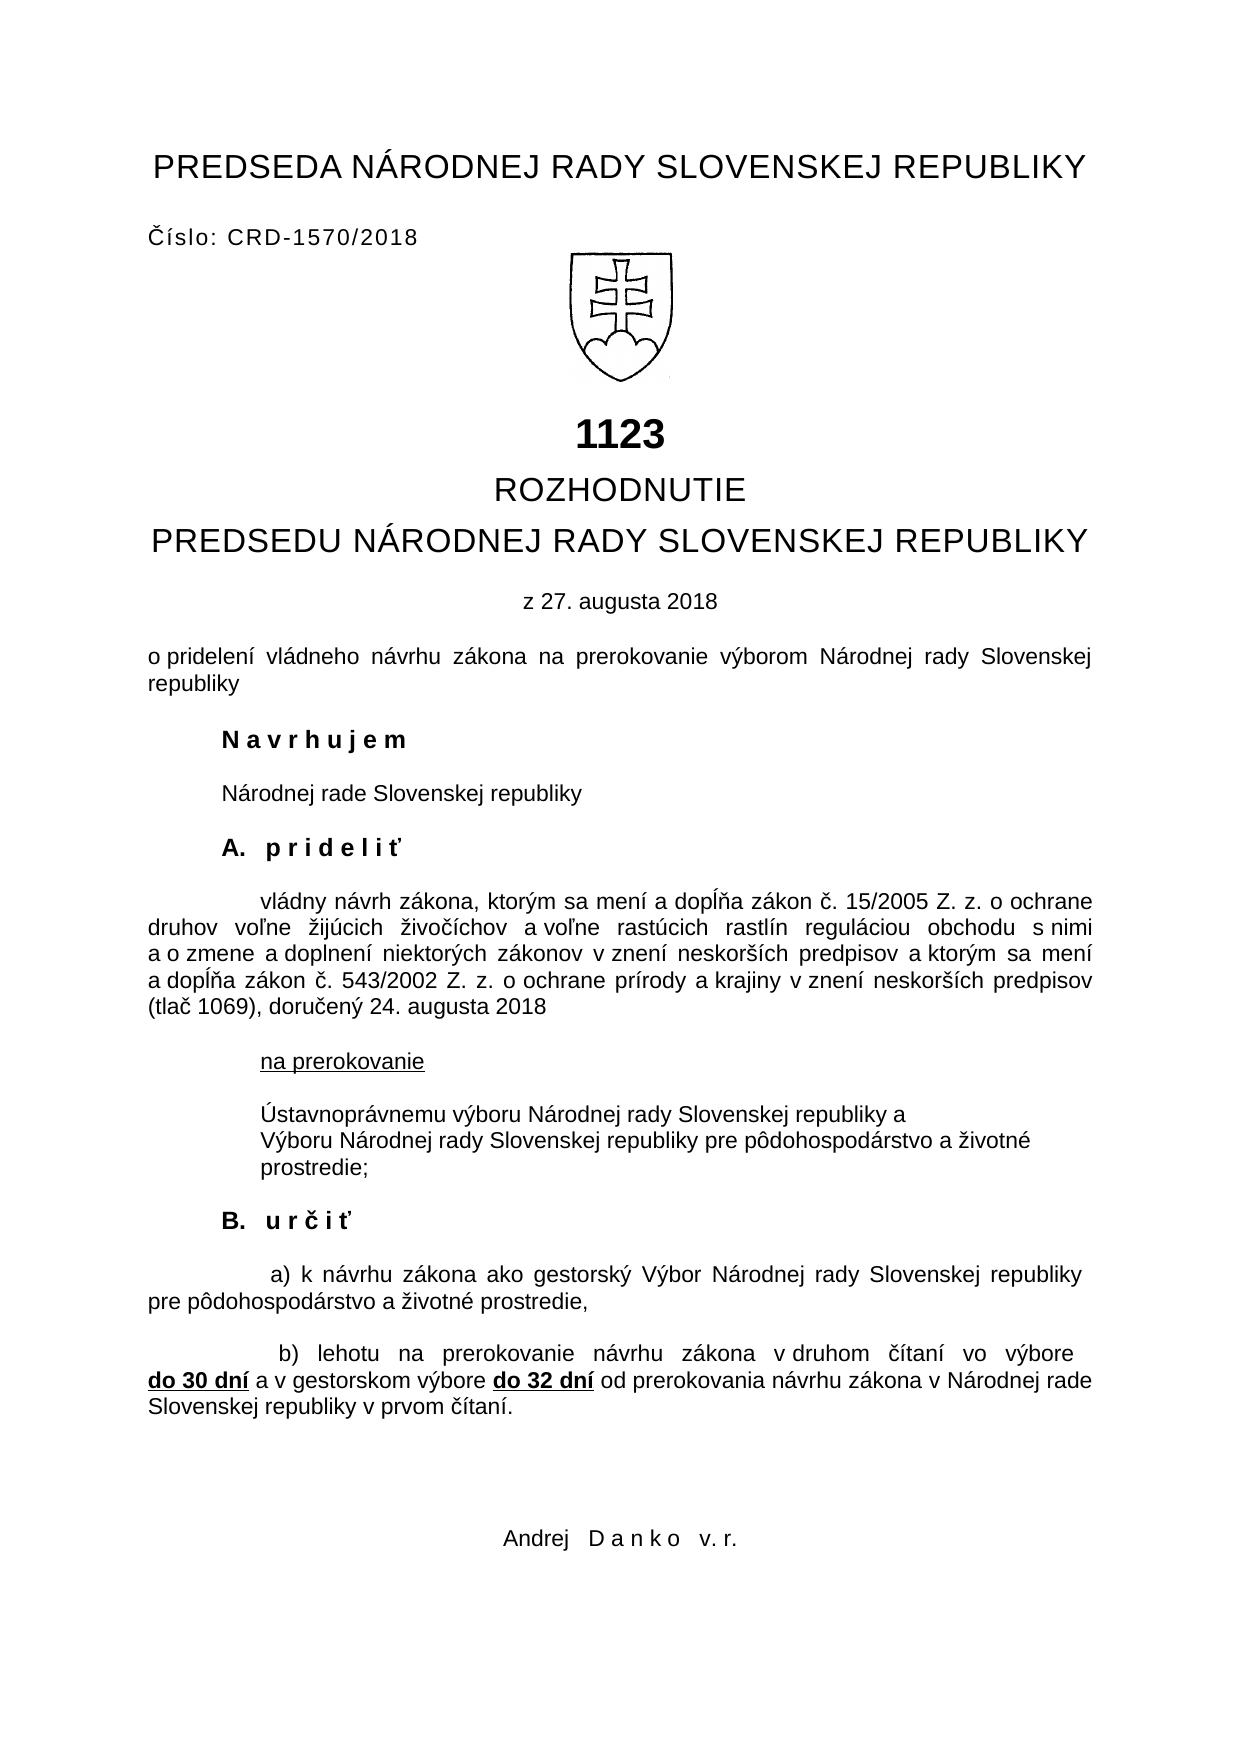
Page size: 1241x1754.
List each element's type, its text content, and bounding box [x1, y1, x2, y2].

text N a v r h u j e m [148, 725, 1093, 753]
text Číslo: CRD-1570/2018 [148, 223, 1093, 250]
text Ústavnoprávnemu výboru Národnej rady Slovenskej republiky a [148, 1101, 1093, 1127]
picture [564, 249, 676, 385]
text vládny návrh zákona, ktorým sa mení a dopĺňa zákon č. 15/2005 Z. z. o ochrane druhov voľne žijúcich živočíchov a voľne rastúcich rastlín reguláciou obchodu s nimi a o zmene a doplnení niektorých zákonov v znení neskorších predpisov a ktorým sa mení a dopĺňa zákon č. 543/2002 Z. z. o ochrane prírody a krajiny v znení neskorších predpisov (tlač 1069), doručený 24. augusta 2018 [148, 888, 1093, 1019]
text Národnej rade Slovenskej republiky [148, 780, 1093, 806]
text na prerokovanie [148, 1048, 1093, 1074]
text a) k návrhu zákona ako gestorský Výbor Národnej rady Slovenskej republiky pre pôdohospodárstvo a životné prostredie, [148, 1261, 1093, 1314]
text Andrej D a n k o v. r. [148, 1525, 1093, 1551]
subtitle PREDSEDA NÁRODNEJ RADY SLOVENSKEJ REPUBLIKY [148, 148, 1093, 186]
subtitle ROZHODNUTIE [148, 470, 1093, 508]
subtitle PREDSEDU NÁRODNEJ RADY SLOVENSKEJ REPUBLIKY [148, 521, 1093, 559]
text prostredie; [148, 1153, 1093, 1180]
list u r č i ť [221, 1206, 1093, 1235]
text Výboru Národnej rady Slovenskej republiky pre pôdohospodárstvo a životné [148, 1127, 1093, 1153]
list p r i d e l i ť [221, 832, 1093, 861]
text 1123 [148, 409, 1093, 457]
text z 27. augusta 2018 [148, 588, 1093, 614]
text b) lehotu na prerokovanie návrhu zákona v druhom čítaní vo výbore do 30 dní a v gestorskom výbore do 32 dní od prerokovania návrhu zákona v Národnej rade Slovenskej republiky v prvom čítaní. [148, 1340, 1093, 1419]
text o pridelení vládneho návrhu zákona na prerokovanie výborom Národnej rady Slovenskej republiky [148, 643, 1093, 696]
